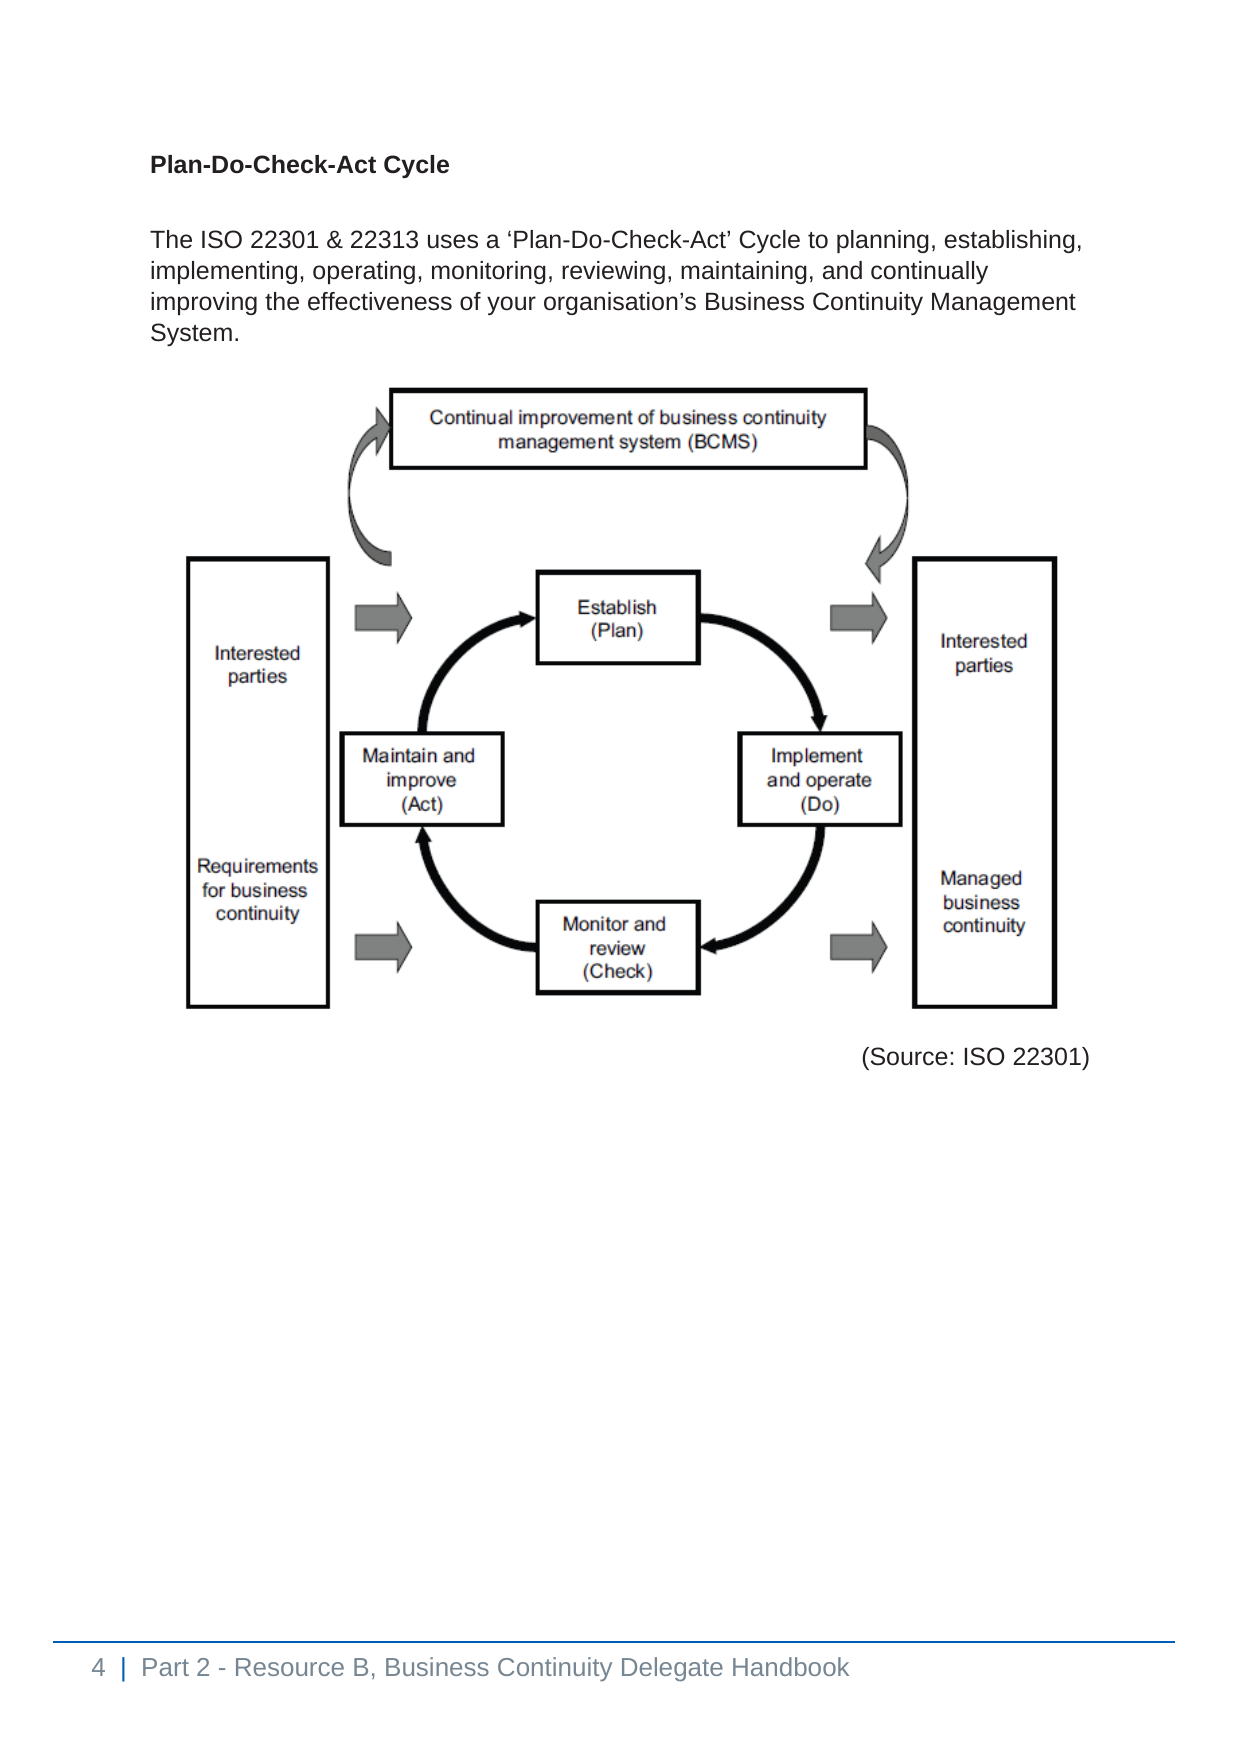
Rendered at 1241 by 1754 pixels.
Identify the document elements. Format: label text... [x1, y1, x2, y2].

text Plan-Do-Check-Act Cycle [150, 150, 1090, 179]
text (Source: ISO 22301) [150, 1040, 1090, 1071]
text The ISO 22301 & 22313 uses a ‘Plan-Do-Check-Act’ Cycle to planning, establishing, implementing, operating, monitoring, reviewing, maintaining, and continually improving the effectiveness of your organisation’s Business Continuity Management System. [150, 224, 1090, 346]
picture [150, 365, 1091, 1040]
